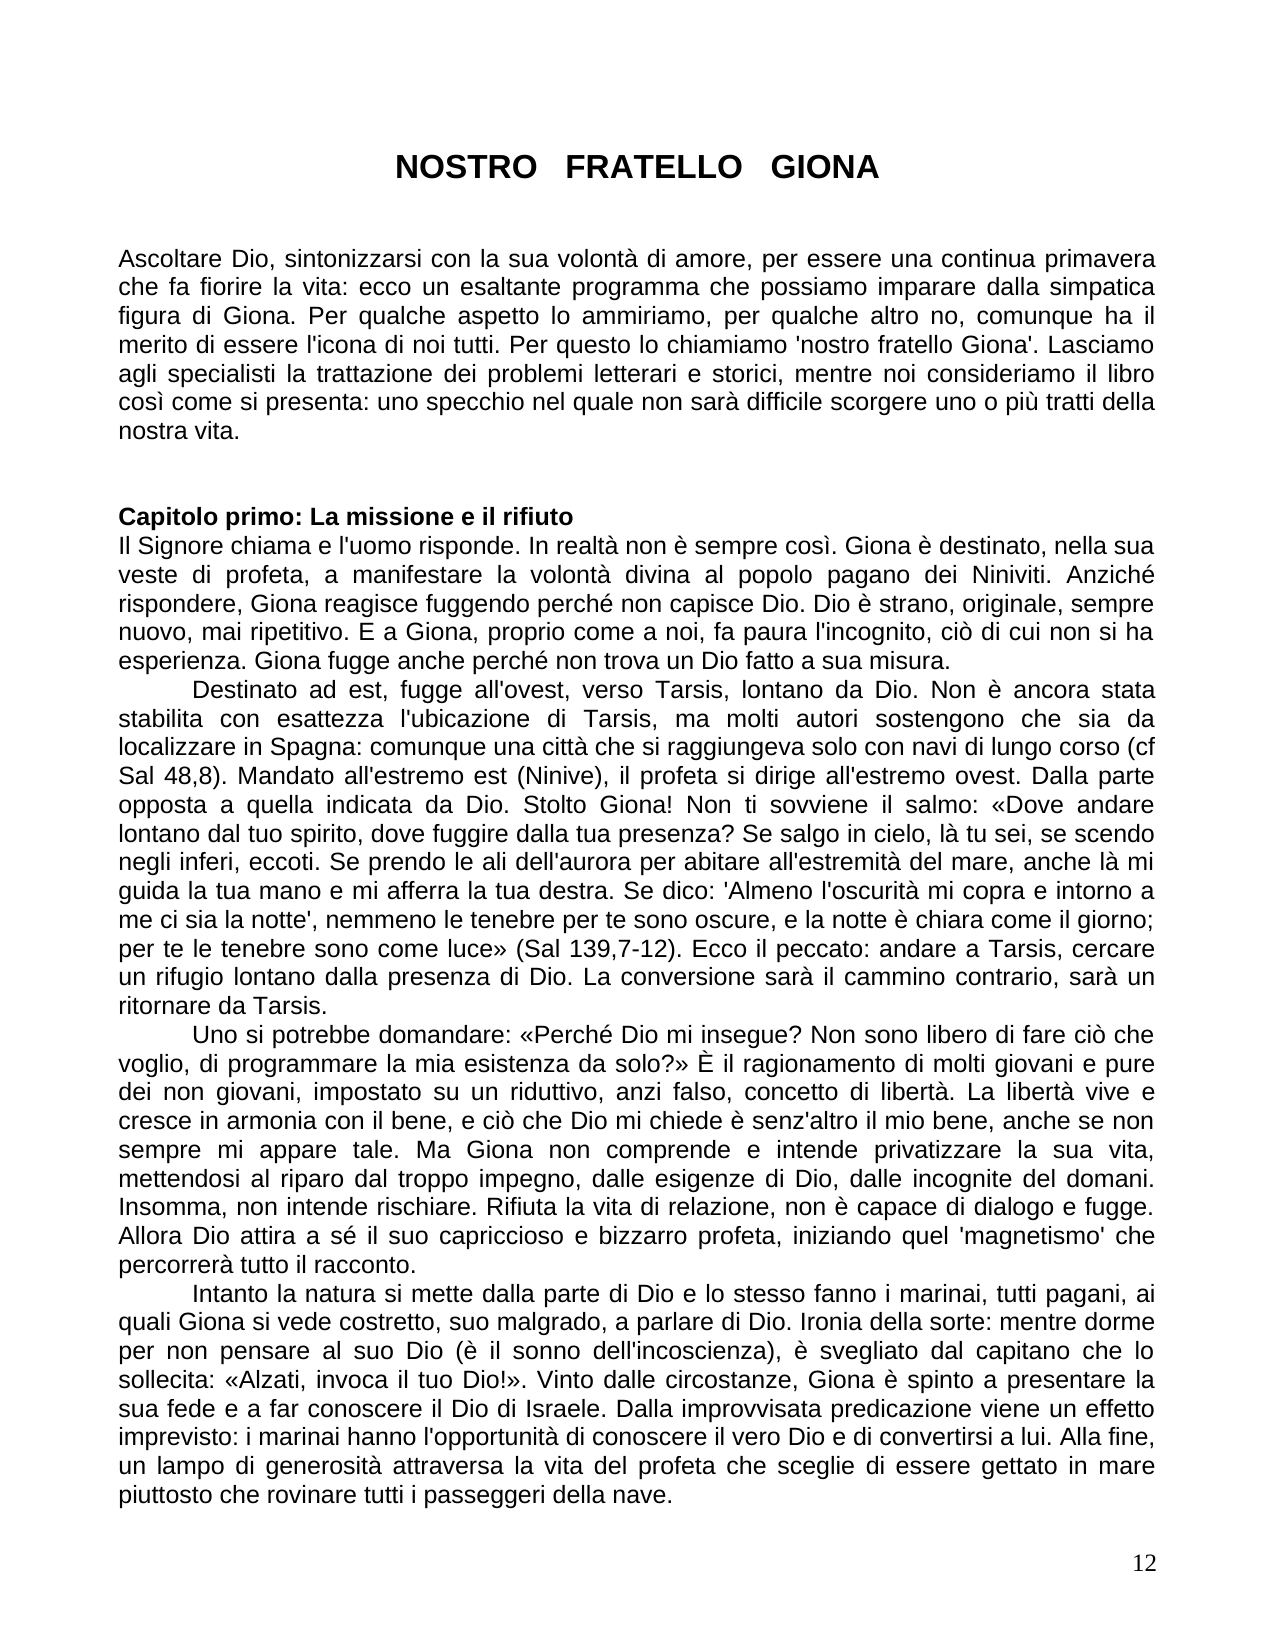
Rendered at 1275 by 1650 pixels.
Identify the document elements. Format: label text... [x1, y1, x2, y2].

text Destinato ad est, fugge all'ovest, verso Tarsis, lontano da Dio. Non è ancora stata stabilita con esattezza l'ubicazione di Tarsis, ma molti autori sostengono che sia da localizzare in Spagna: comunque una città che si raggiungeva solo con navi di lungo corso (cf Sal 48,8). Mandato all'estremo est (Ninive), il profeta si dirige all'estremo ovest. Dalla parte opposta a quella indicata da Dio. Stolto Giona! Non ti sovviene il salmo: «Dove andare lontano dal tuo spirito, dove fuggire dalla tua presenza? Se salgo in cielo, là tu sei, se scendo negli inferi, eccoti. Se prendo le ali dell'aurora per abitare all'estremità del mare, anche là mi guida la tua mano e mi afferra la tua destra. Se dico: 'Almeno l'oscurità mi copra e intorno a me ci sia la notte', nemmeno le tenebre per te sono oscure, e la notte è chiara come il giorno; per te le tenebre sono come luce» (Sal 139,7-12). Ecco il peccato: andare a Tarsis, cercare un rifugio lontano dalla presenza di Dio. La conversione sarà il cammino contrario, sarà un ritornare da Tarsis. [118, 675, 1157, 1020]
text Ascoltare Dio, sintonizzarsi con la sua volontà di amore, per essere una continua primavera che fa fiorire la vita: ecco un esaltante programma che possiamo imparare dalla simpatica figura di Giona. Per qualche aspetto lo ammiriamo, per qualche altro no, comunque ha il merito di essere l'icona di noi tutti. Per questo lo chiamiamo 'nostro fratello Giona'. Lasciamo agli specialisti la trattazione dei problemi letterari e storici, mentre noi consideriamo il libro così come si presenta: uno specchio nel quale non sarà difficile scorgere uno o più tratti della nostra vita. [118, 243, 1157, 445]
text Il Signore chiama e l'uomo risponde. In realtà non è sempre così. Giona è destinato, nella sua veste di profeta, a manifestare la volontà divina al popolo pagano dei Niniviti. Anziché rispondere, Giona reagisce fuggendo perché non capisce Dio. Dio è strano, originale, sempre nuovo, mai ripetitivo. E a Giona, proprio come a noi, fa paura l'incognito, ciò di cui non si ha esperienza. Giona fugge anche perché non trova un Dio fatto a sua misura. [118, 531, 1157, 675]
title NOSTRO FRATELLO GIONA [118, 148, 1157, 186]
text Uno si potrebbe domandare: «Perché Dio mi insegue? Non sono libero di fare ciò che voglio, di programmare la mia esistenza da solo?» È il ragionamento di molti giovani e pure dei non giovani, impostato su un riduttivo, anzi falso, concetto di libertà. La libertà vive e cresce in armonia con il bene, e ciò che Dio mi chiede è senz'altro il mio bene, anche se non sempre mi appare tale. Ma Giona non comprende e intende privatizzare la sua vita, mettendosi al riparo dal troppo impegno, dalle esigenze di Dio, dalle incognite del domani. Insomma, non intende rischiare. Rifiuta la vita di relazione, non è capace di dialogo e fugge. Allora Dio attira a sé il suo capriccioso e bizzarro profeta, iniziando quel 'magnetismo' che percorrerà tutto il racconto. [118, 1020, 1157, 1278]
text Intanto la natura si mette dalla parte di Dio e lo stesso fanno i marinai, tutti pagani, ai quali Giona si vede costretto, suo malgrado, a parlare di Dio. Ironia della sorte: mentre dorme per non pensare al suo Dio (è il sonno dell'incoscienza), è svegliato dal capitano che lo sollecita: «Alzati, invoca il tuo Dio!». Vinto dalle circostanze, Giona è spinto a presentare la sua fede e a far conoscere il Dio di Israele. Dalla improvvisata predicazione viene un effetto imprevisto: i marinai hanno l'opportunità di conoscere il vero Dio e di convertirsi a lui. Alla fine, un lampo di generosità attraversa la vita del profeta che sceglie di essere gettato in mare piuttosto che rovinare tutti i passeggeri della nave. [118, 1278, 1157, 1508]
text Capitolo primo: La missione e il rifiuto [118, 502, 1157, 531]
